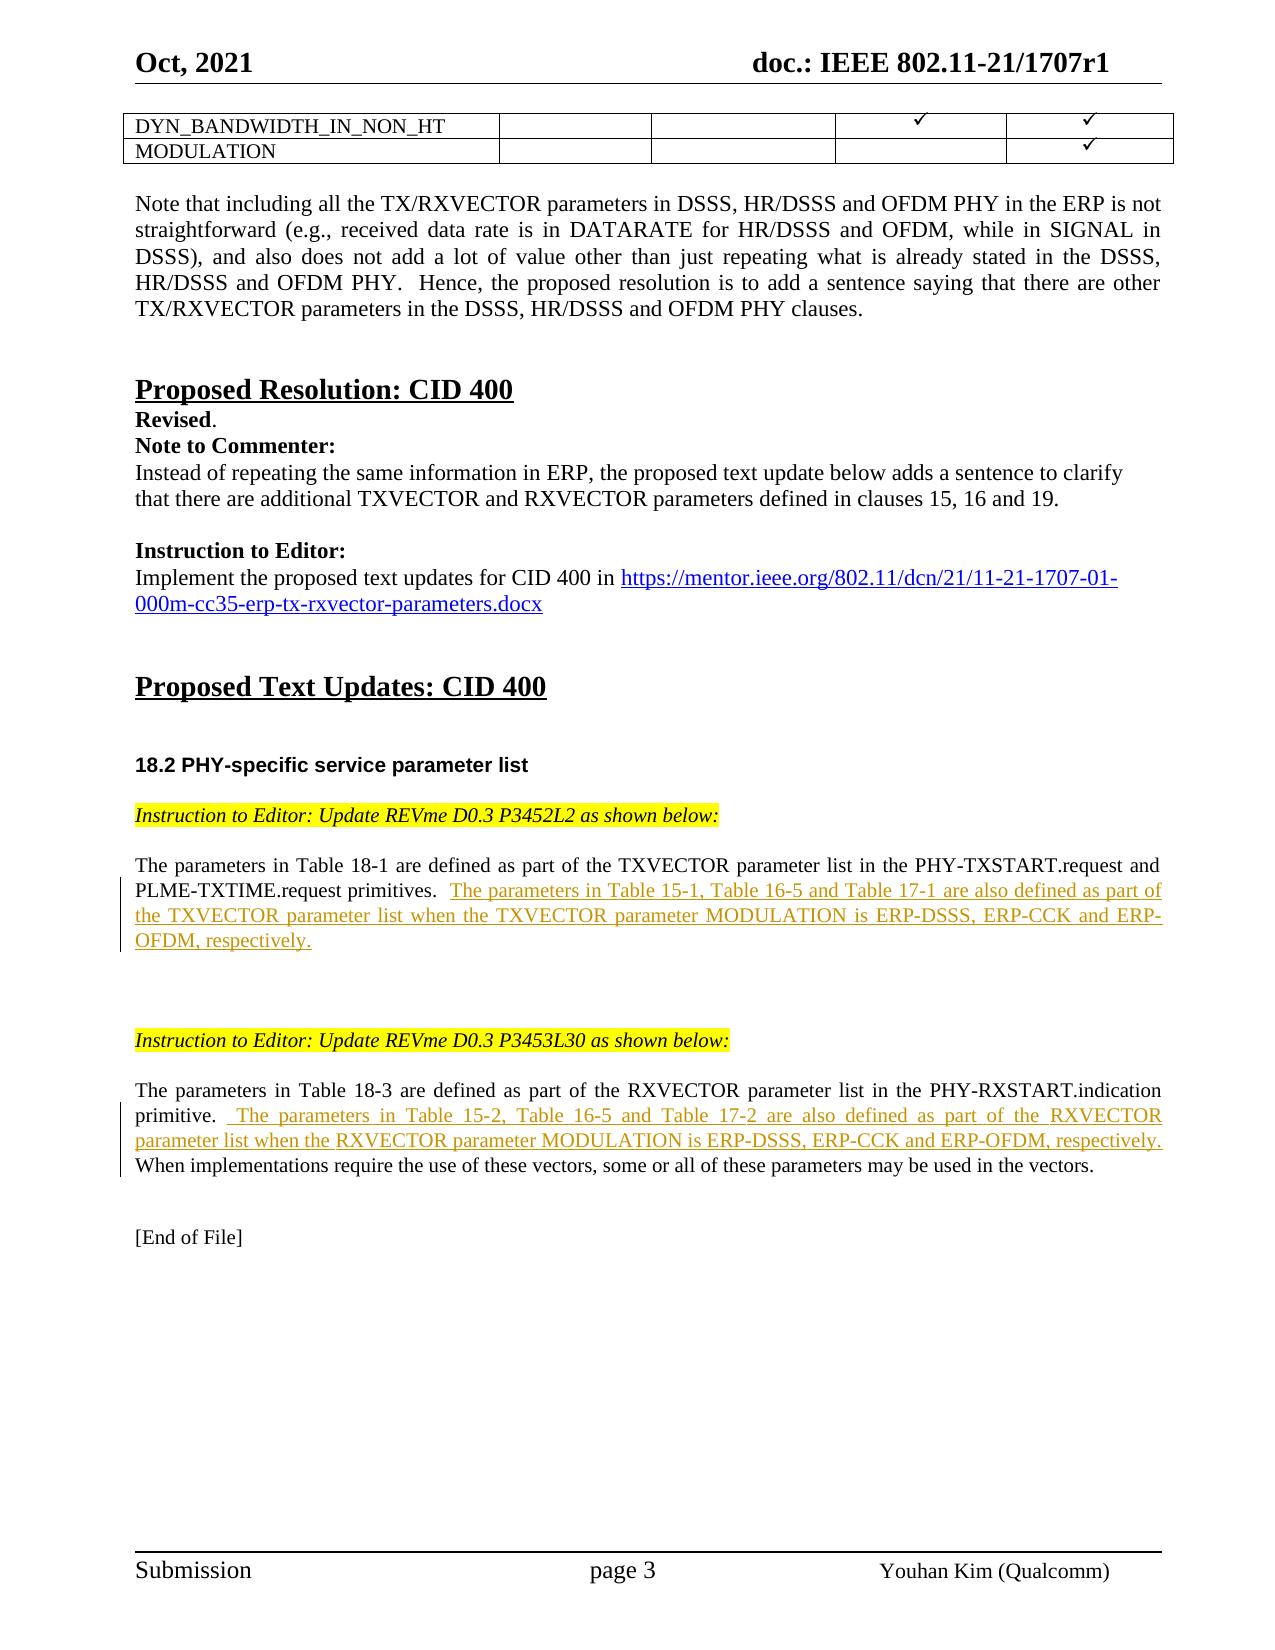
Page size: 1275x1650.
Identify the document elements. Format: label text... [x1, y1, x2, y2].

text Instruction to Editor: Update REVme D0.3 P3452L2 as shown below: [135, 802, 1162, 827]
table_cell [1007, 114, 1173, 138]
text Proposed Text Updates: CID 400 [135, 669, 1162, 703]
text Note to Commenter: [135, 432, 1162, 458]
table_cell [500, 114, 651, 138]
text Note that including all the TX/RXVECTOR parameters in DSSS, HR/DSSS and OFDM PHY in the ERP is not straightforward (e.g., received data rate is in DATARATE for HR/DSSS and OFDM, while in SIGNAL in DSSS), and also does not add a lot of value other than just repeating what is already stated in the DSSS, HR/DSSS and OFDM PHY. Hence, the proposed resolution is to add a sentence saying that there are other TX/RXVECTOR parameters in the DSSS, HR/DSSS and OFDM PHY clauses. [135, 190, 1162, 322]
table_cell [836, 139, 1006, 163]
text Instead of repeating the same information in ERP, the proposed text update below adds a sentence to clarify that there are additional TXVECTOR and RXVECTOR parameters defined in clauses 15, 16 and 19. [135, 458, 1162, 511]
text 18.2 PHY-specific service parameter list [135, 752, 1162, 777]
text [End of File] [135, 1225, 1162, 1249]
text The parameters in Table 18-3 are defined as part of the RXVECTOR parameter list in the PHY-RXSTART.indication primitive. When implementations require the use of these vectors, some or all of these parameters may be used in the vectors. [135, 1150, 1162, 1177]
table_cell DYN_BANDWIDTH_IN_NON_HT [124, 114, 499, 138]
table_cell [652, 139, 835, 163]
table_cell [500, 139, 651, 163]
table_cell [836, 114, 1006, 138]
text Implement the proposed text updates for CID 400 in https://mentor.ieee.org/802.11/dcn/21/11-21-1707-01-000m-cc35-erp-tx-rxvector-parameters.docx [135, 564, 1162, 617]
text The parameters in Table 18-1 are defined as part of the TXVECTOR parameter list in the PHY-TXSTART.request and PLME-TXTIME.request primitives. [135, 925, 1162, 952]
table_cell [652, 114, 835, 138]
table_cell [1007, 139, 1173, 163]
text Instruction to Editor: [135, 538, 1162, 564]
text The parameters in Table 18-3 are defined as part of the RXVECTOR parameter list in the PHY-RXSTART.indication primitive. When implementations require the use of these vectors, some or all of these parameters may be used in the vectors. [135, 1077, 1162, 1149]
text The parameters in Table 18-1 are defined as part of the TXVECTOR parameter list in the PHY-TXSTART.request and PLME-TXTIME.request primitives. [135, 852, 1162, 924]
text Revised. [135, 406, 1162, 432]
text Proposed Resolution: CID 400 [135, 372, 1162, 406]
text Instruction to Editor: Update REVme D0.3 P3453L30 as shown below: [135, 1027, 1162, 1052]
table_cell MODULATION [124, 139, 499, 163]
